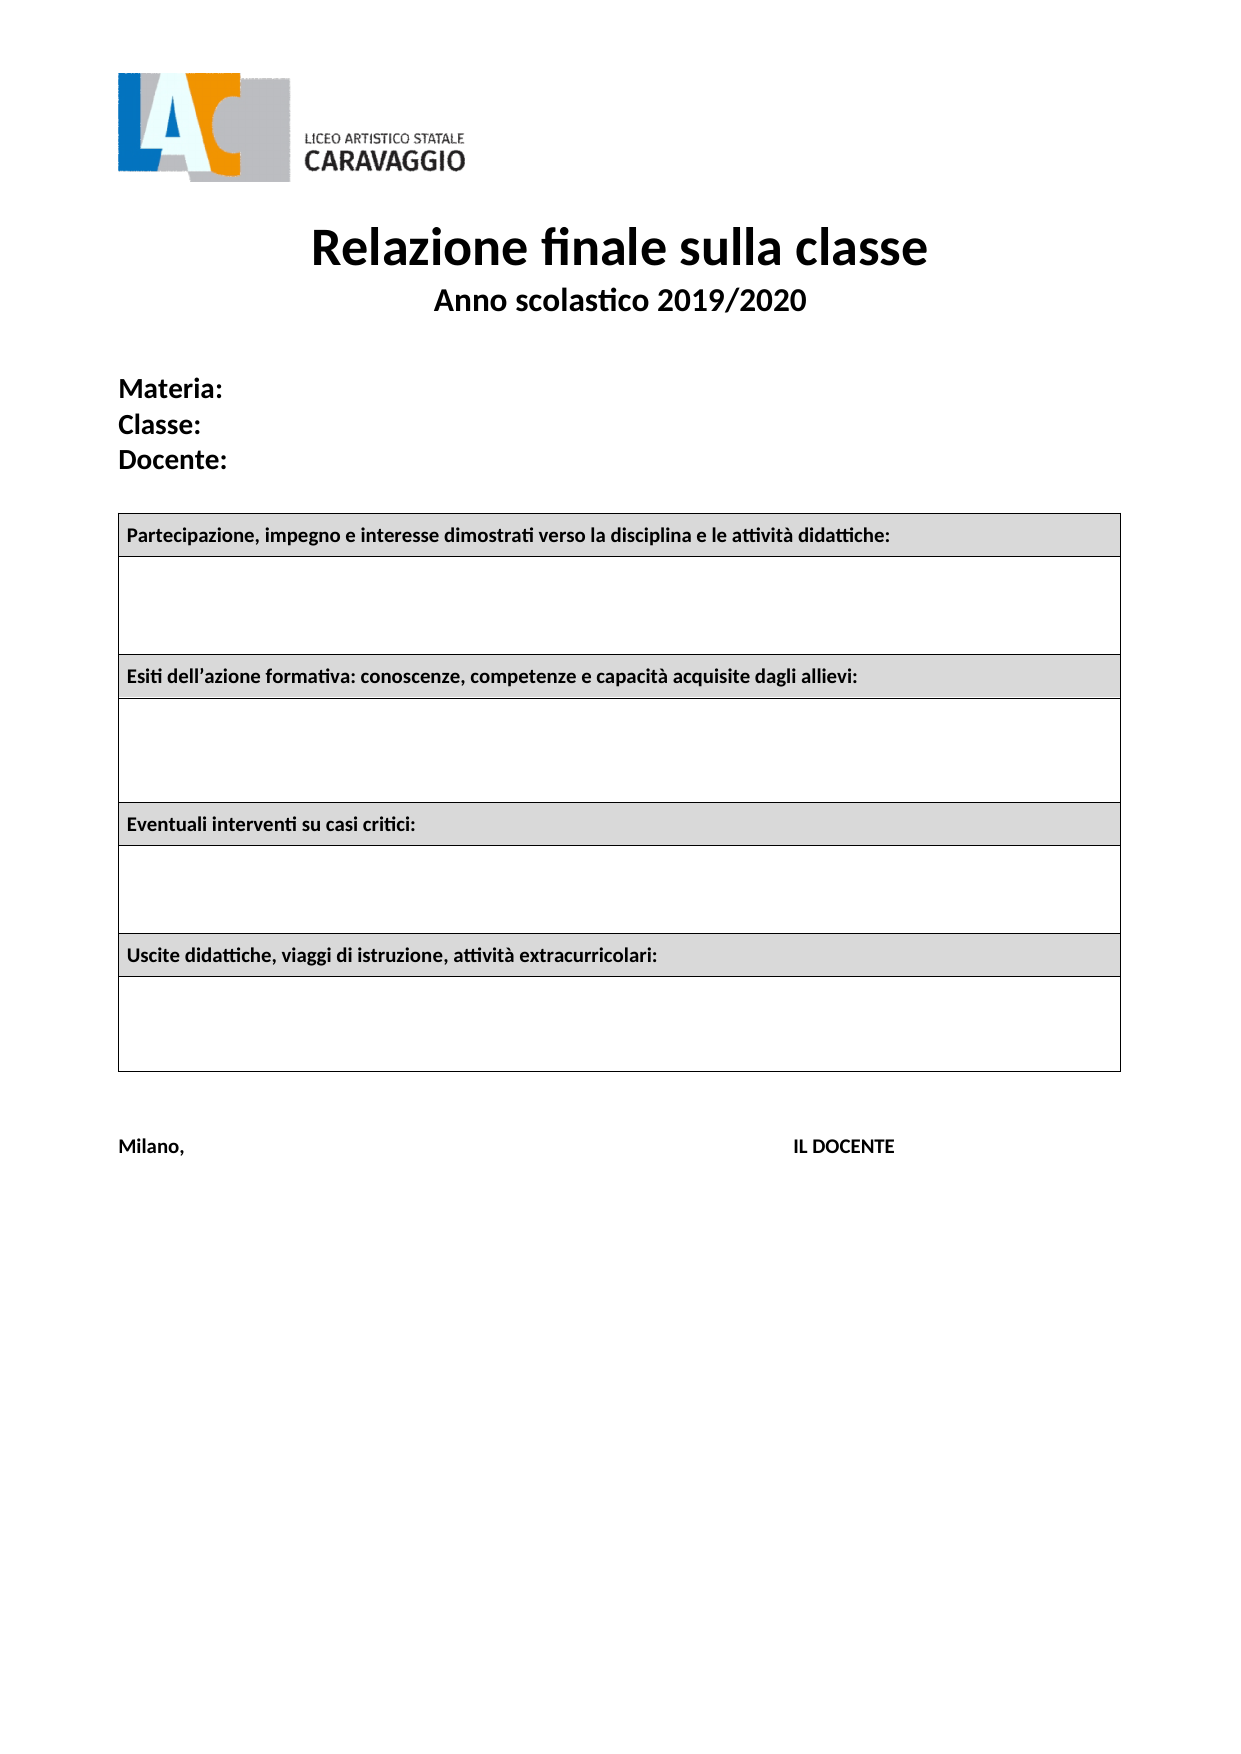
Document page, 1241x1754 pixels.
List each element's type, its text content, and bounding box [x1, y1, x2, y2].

text Materia: [118, 370, 1122, 406]
text Docente: [118, 441, 1122, 477]
table_cell Uscite didattiche, viaggi di istruzione, attività extracurricolari: [119, 934, 1120, 976]
text Anno scolastico 2019/2020 [118, 279, 1122, 319]
text Classe: [118, 406, 1122, 441]
table_cell Esiti dell’azione formativa: conoscenze, competenze e capacità acquisite dagli allievi: [119, 655, 1120, 697]
table_cell [119, 557, 1120, 654]
table_cell [119, 977, 1120, 1071]
table_cell Eventuali interventi su casi critici: [119, 803, 1120, 845]
table_header Partecipazione, impegno e interesse dimostrati verso la disciplina e le attività didattiche: [119, 514, 1120, 556]
picture [118, 73, 465, 182]
table_cell [119, 846, 1120, 933]
text Relazione finale sulla classe [118, 212, 1122, 279]
table_cell [119, 699, 1120, 802]
text Milano, IL DOCENTE [118, 1133, 1122, 1159]
